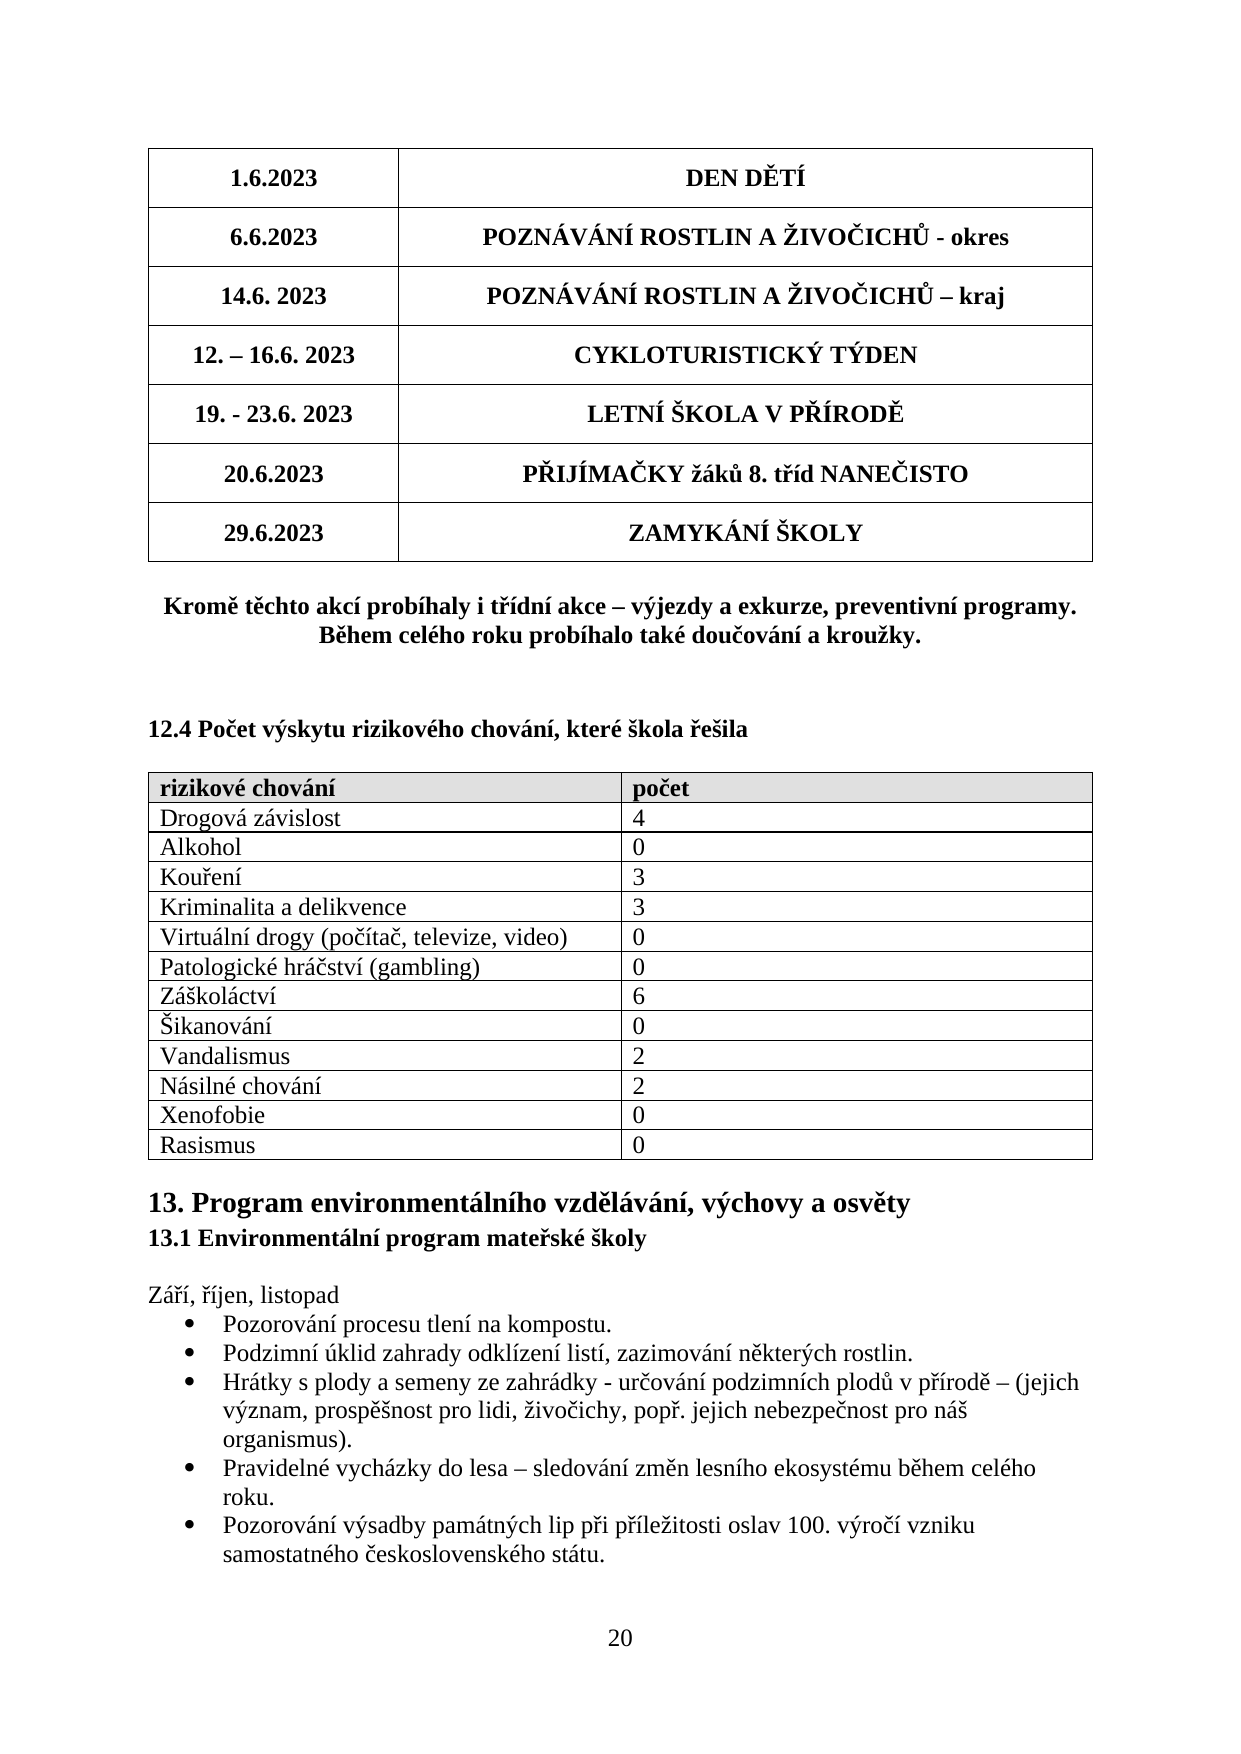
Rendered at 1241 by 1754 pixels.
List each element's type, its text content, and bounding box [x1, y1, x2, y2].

text Kromě těchto akcí probíhaly i třídní akce – výjezdy a exkurze, preventivní programy. Během celého roku probíhalo také doučování a kroužky. [148, 591, 1092, 648]
subtitle 13. Program environmentálního vzdělávání, výchovy a osvěty [148, 1185, 1092, 1219]
table_cell Kriminalita a delikvence [149, 892, 621, 921]
list Hrátky s plody a semeny ze zahrádky - určování podzimních plodů v přírodě – (jejich význam, prospěšnost pro lidi, živočichy, popř. jejich nebezpečnost pro náš organismus). [185, 1367, 1092, 1453]
table_cell 3 [622, 892, 1092, 921]
table_cell 12. – 16.6. 2023 [149, 326, 398, 384]
table_cell 6 [622, 981, 1092, 1010]
table_cell 6.6.2023 [149, 208, 398, 266]
table_cell 0 [622, 1011, 1092, 1040]
text Září, říjen, listopad [148, 1280, 1092, 1309]
table_cell CYKLOTURISTICKÝ TÝDEN [399, 326, 1092, 384]
subtitle 12.4 Počet výskytu rizikového chování, které škola řešila [148, 714, 1092, 743]
list Podzimní úklid zahrady odklízení listí, zazimování některých rostlin. [185, 1338, 1092, 1367]
table_cell Virtuální drogy (počítač, televize, video) [149, 922, 621, 951]
table_cell 0 [622, 1101, 1092, 1129]
table_cell ZAMYKÁNÍ ŠKOLY [399, 503, 1092, 561]
table_cell POZNÁVÁNÍ ROSTLIN A ŽIVOČICHŮ - okres [399, 208, 1092, 266]
table_cell Vandalismus [149, 1041, 621, 1070]
table_header rizikové chování [149, 773, 621, 802]
table_cell Šikanování [149, 1011, 621, 1040]
table_cell LETNÍ ŠKOLA V PŘÍRODĚ [399, 385, 1092, 443]
table_cell 2 [622, 1071, 1092, 1099]
table_cell Kouření [149, 862, 621, 891]
table_cell 3 [622, 862, 1092, 891]
table_cell 2 [622, 1041, 1092, 1070]
list Pozorování výsadby památných lip při příležitosti oslav 100. výročí vzniku samostatného československého státu. [185, 1510, 1092, 1568]
table_cell 4 [622, 803, 1092, 831]
table_cell 29.6.2023 [149, 503, 398, 561]
table_cell Rasismus [149, 1130, 621, 1159]
table_cell 19. - 23.6. 2023 [149, 385, 398, 443]
table_cell 1.6.2023 [149, 149, 398, 207]
table_cell 0 [622, 1130, 1092, 1159]
table_header počet [622, 773, 1092, 802]
table_cell Drogová závislost [149, 803, 621, 831]
table_cell Záškoláctví [149, 981, 621, 1010]
table_cell Xenofobie [149, 1101, 621, 1129]
table_cell 20.6.2023 [149, 444, 398, 502]
table_cell 0 [622, 922, 1092, 951]
table_cell 0 [622, 833, 1092, 861]
list Pravidelné vycházky do lesa – sledování změn lesního ekosystému během celého roku. [185, 1453, 1092, 1510]
table_cell Násilné chování [149, 1071, 621, 1099]
table_cell Alkohol [149, 833, 621, 861]
table_cell POZNÁVÁNÍ ROSTLIN A ŽIVOČICHŮ – kraj [399, 267, 1092, 325]
table_cell PŘIJÍMAČKY žáků 8. tříd NANEČISTO [399, 444, 1092, 502]
subtitle 13.1 Environmentální program mateřské školy [148, 1223, 1092, 1252]
list Pozorování procesu tlení na kompostu. [185, 1309, 1092, 1338]
table_cell Patologické hráčství (gambling) [149, 952, 621, 980]
table_cell 14.6. 2023 [149, 267, 398, 325]
table_cell 0 [622, 952, 1092, 980]
table_cell DEN DĚTÍ [399, 149, 1092, 207]
